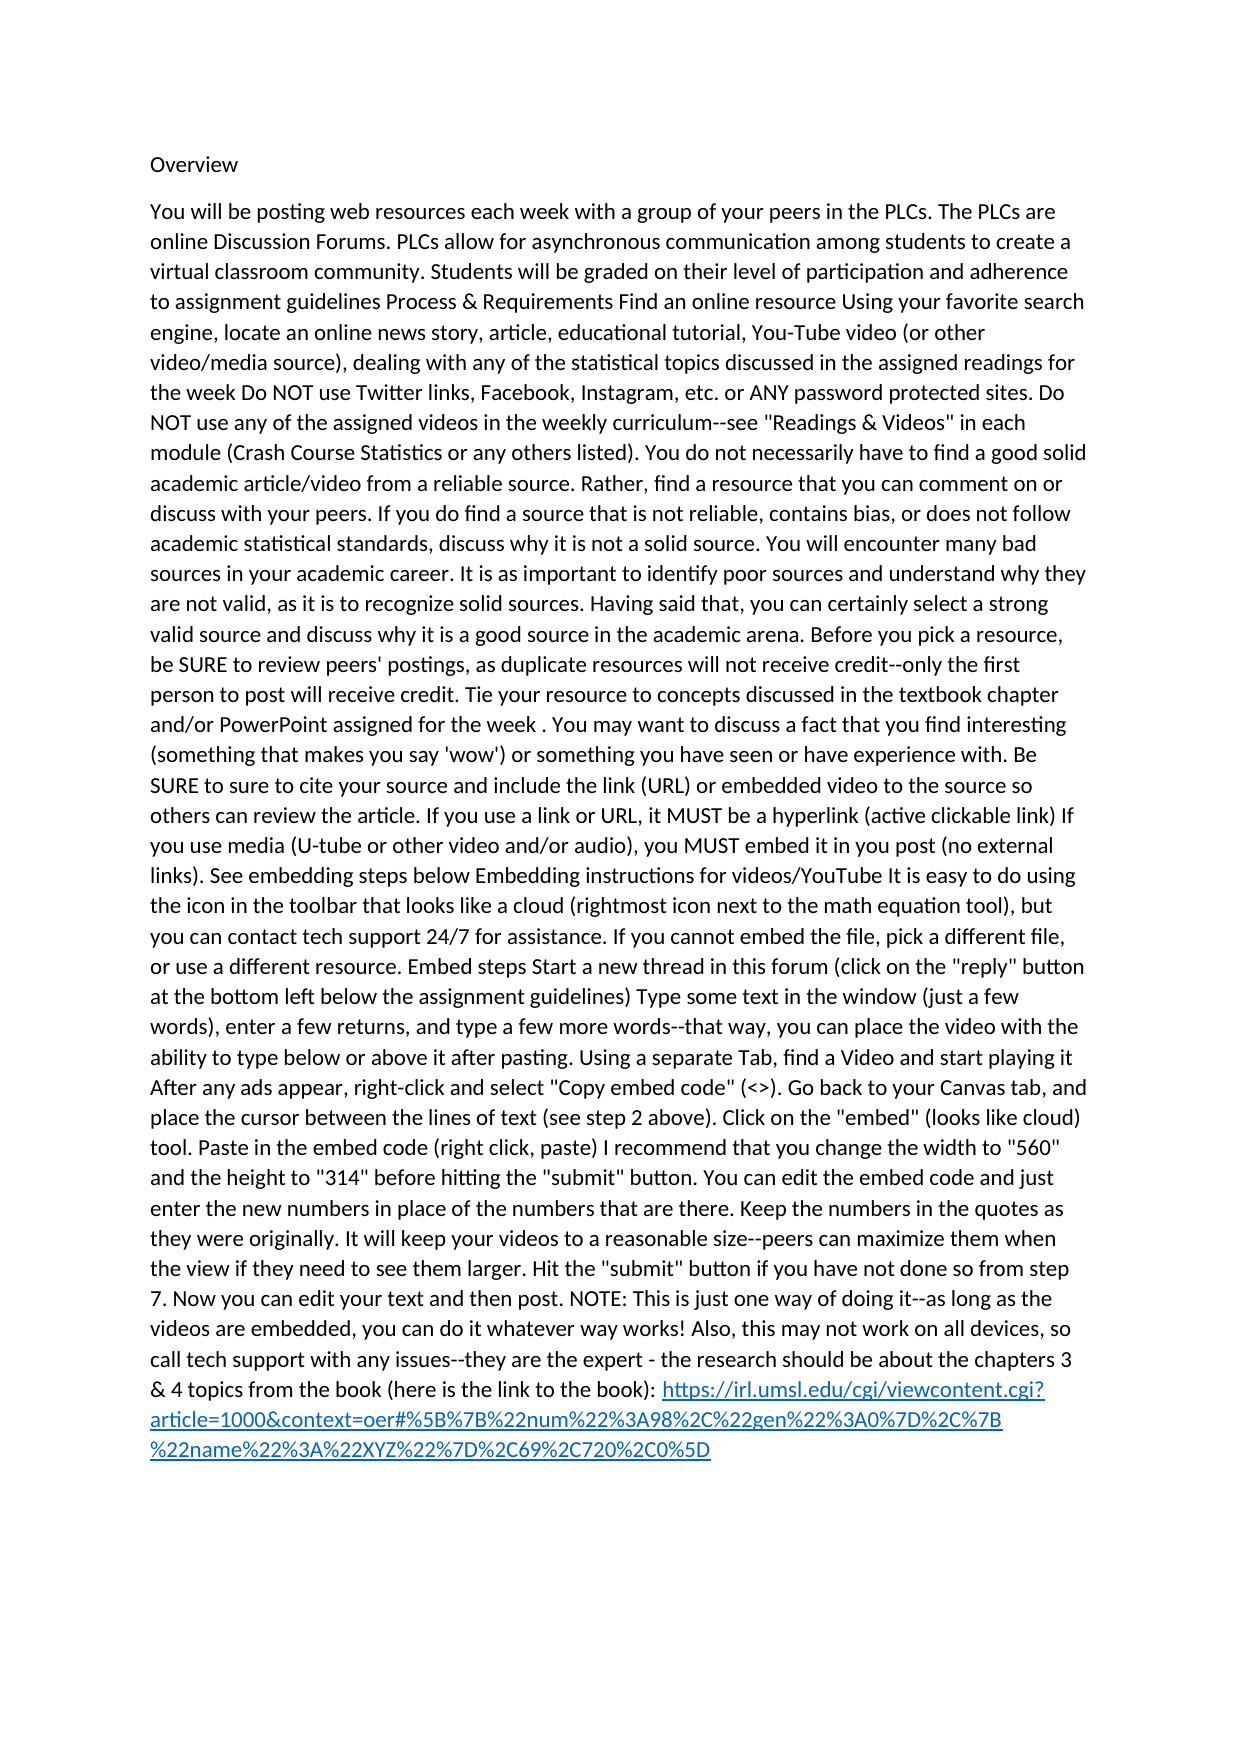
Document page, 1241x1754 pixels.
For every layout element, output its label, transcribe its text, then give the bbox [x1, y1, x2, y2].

text You will be posting web resources each week with a group of your peers in the PLCs. The PLCs are online Discussion Forums. PLCs allow for asynchronous communication among students to create a virtual classroom community. Students will be graded on their level of participation and adherence to assignment guidelines Process & Requirements Find an online resource Using your favorite search engine, locate an online news story, article, educational tutorial, You-Tube video (or other video/media source), dealing with any of the statistical topics discussed in the assigned readings for the week Do NOT use Twitter links, Facebook, Instagram, etc. or ANY password protected sites. Do NOT use any of the assigned videos in the weekly curriculum--see "Readings & Videos" in each module (Crash Course Statistics or any others listed). You do not necessarily have to find a good solid academic article/video from a reliable source. Rather, find a resource that you can comment on or discuss with your peers. If you do find a source that is not reliable, contains bias, or does not follow academic statistical standards, discuss why it is not a solid source. You will encounter many bad sources in your academic career. It is as important to identify poor sources and understand why they are not valid, as it is to recognize solid sources. Having said that, you can certainly select a strong valid source and discuss why it is a good source in the academic arena. Before you pick a resource, be SURE to review peers' postings, as duplicate resources will not receive credit--only the first person to post will receive credit. Tie your resource to concepts discussed in the textbook chapter and/or PowerPoint assigned for the week . You may want to discuss a fact that you find interesting (something that makes you say 'wow') or something you have seen or have experience with. Be SURE to sure to cite your source and include the link (URL) or embedded video to the source so others can review the article. If you use a link or URL, it MUST be a hyperlink (active clickable link) If you use media (U-tube or other video and/or audio), you MUST embed it in you post (no external links). See embedding steps below Embedding instructions for videos/YouTube It is easy to do using the icon in the toolbar that looks like a cloud (rightmost icon next to the math equation tool), but you can contact tech support 24/7 for assistance. If you cannot embed the file, pick a different file, or use a different resource. Embed steps Start a new thread in this forum (click on the "reply" button at the bottom left below the assignment guidelines) Type some text in the window (just a few words), enter a few returns, and type a few more words--that way, you can place the video with the ability to type below or above it after pasting. Using a separate Tab, find a Video and start playing it After any ads appear, right-click and select "Copy embed code" (<>). Go back to your Canvas tab, and place the cursor between the lines of text (see step 2 above). Click on the "embed" (looks like cloud) tool. Paste in the embed code (right click, paste) I recommend that you change the width to "560" and the height to "314" before hitting the "submit" button. You can edit the embed code and just enter the new numbers in place of the numbers that are there. Keep the numbers in the quotes as they were originally. It will keep your videos to a reasonable size--peers can maximize them when the view if they need to see them larger. Hit the "submit" button if you have not done so from step 7. Now you can edit your text and then post. NOTE: This is just one way of doing it--as long as the videos are embedded, you can do it whatever way works! Also, this may not work on all devices, so call tech support with any issues--they are the expert - the research should be about the chapters 3 & 4 topics from the book (here is the link to the book): https://irl.umsl.edu/cgi/viewcontent.cgi?article=1000&context=oer#%5B%7B%22num%22%3A98%2C%22gen%22%3A0%7D%2C%7B%22name%22%3A%22XYZ%22%7D%2C69%2C720%2C0%5D [150, 197, 1090, 1463]
text Overview [150, 150, 1090, 178]
